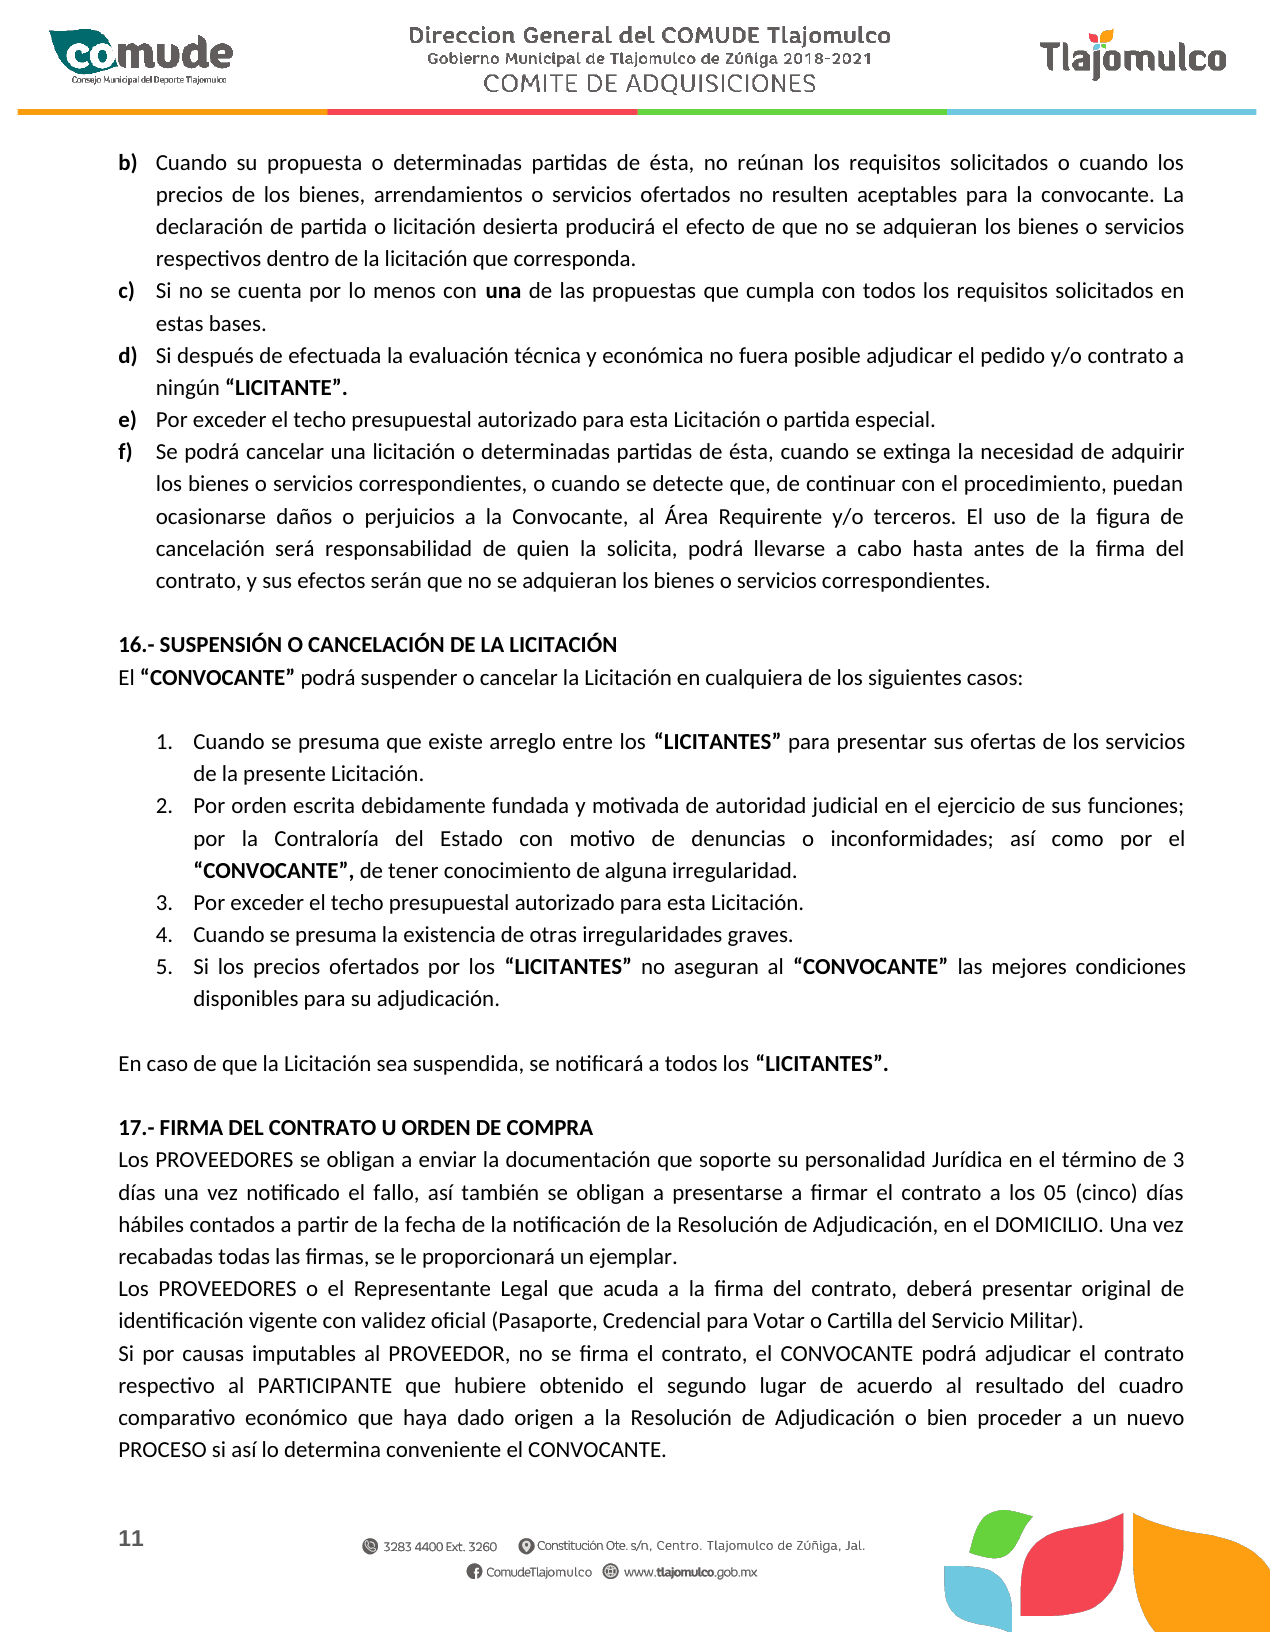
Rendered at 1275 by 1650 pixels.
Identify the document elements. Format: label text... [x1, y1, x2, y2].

text Si por causas imputables al PROVEEDOR, no se firma el contrato, el CONVOCANTE podrá adjudicar el contrato respectivo al PARTICIPANTE que hubiere obtenido el segundo lugar de acuerdo al resultado del cuadro comparativo económico que haya dado origen a la Resolución de Adjudicación o bien proceder a un nuevo PROCESO si así lo determina conveniente el CONVOCANTE. [118, 1339, 1186, 1463]
text El “CONVOCANTE” podrá suspender o cancelar la Licitación en cualquiera de los siguientes casos: [118, 663, 1186, 691]
list Cuando se presuma que existe arreglo entre los “LICITANTES” para presentar sus ofertas de los servicios de la presente Licitación. [156, 727, 1186, 787]
list Por exceder el techo presupuestal autorizado para esta Licitación. [156, 888, 1186, 916]
text 17.- FIRMA DEL CONTRATO U ORDEN DE COMPRA [118, 1113, 1186, 1141]
text Los PROVEEDORES se obligan a enviar la documentación que soporte su personalidad Jurídica en el término de 3 días una vez notificado el fallo, así también se obligan a presentarse a firmar el contrato a los 05 (cinco) días hábiles contados a partir de la fecha de la notificación de la Resolución de Adjudicación, en el DOMICILIO. Una vez recabadas todas las firmas, se le proporcionará un ejemplar. [118, 1146, 1186, 1270]
picture [17, 26, 1257, 115]
picture [362, 1510, 1270, 1632]
list Cuando su propuesta o determinadas partidas de ésta, no reúnan los requisitos solicitados o cuando los precios de los bienes, arrendamientos o servicios ofertados no resulten aceptables para la convocante. La declaración de partida o licitación desierta producirá el efecto de que no se adquieran los bienes o servicios respectivos dentro de la licitación que corresponda. [118, 148, 1186, 272]
list Cuando se presuma la existencia de otras irregularidades graves. [156, 920, 1186, 948]
text En caso de que la Licitación sea suspendida, se notificará a todos los “LICITANTES”. [118, 1049, 1186, 1077]
list Si los precios ofertados por los “LICITANTES” no aseguran al “CONVOCANTE” las mejores condiciones disponibles para su adjudicación. [156, 952, 1186, 1013]
text Los PROVEEDORES o el Representante Legal que acuda a la firma del contrato, deberá presentar original de identificación vigente con validez oficial (Pasaporte, Credencial para Votar o Cartilla del Servicio Militar). [118, 1274, 1186, 1334]
list Se podrá cancelar una licitación o determinadas partidas de ésta, cuando se extinga la necesidad de adquirir los bienes o servicios correspondientes, o cuando se detecte que, de continuar con el procedimiento, puedan ocasionarse daños o perjuicios a la Convocante, al Área Requirente y/o terceros. El uso de la figura de cancelación será responsabilidad de quien la solicita, podrá llevarse a cabo hasta antes de la firma del contrato, y sus efectos serán que no se adquieran los bienes o servicios correspondientes. [118, 437, 1186, 594]
list Si después de efectuada la evaluación técnica y económica no fuera posible adjudicar el pedido y/o contrato a ningún “LICITANTE”. [118, 341, 1186, 401]
list Por orden escrita debidamente fundada y motivada de autoridad judicial en el ejercicio de sus funciones; por la Contraloría del Estado con motivo de denuncias o inconformidades; así como por el “CONVOCANTE”, de tener conocimiento de alguna irregularidad. [156, 791, 1186, 884]
list Si no se cuenta por lo menos con una de las propuestas que cumpla con todos los requisitos solicitados en estas bases. [118, 276, 1186, 337]
text 16.- SUSPENSIÓN O CANCELACIÓN DE LA LICITACIÓN [118, 631, 1186, 658]
list Por exceder el techo presupuestal autorizado para esta Licitación o partida especial. [118, 405, 1186, 433]
